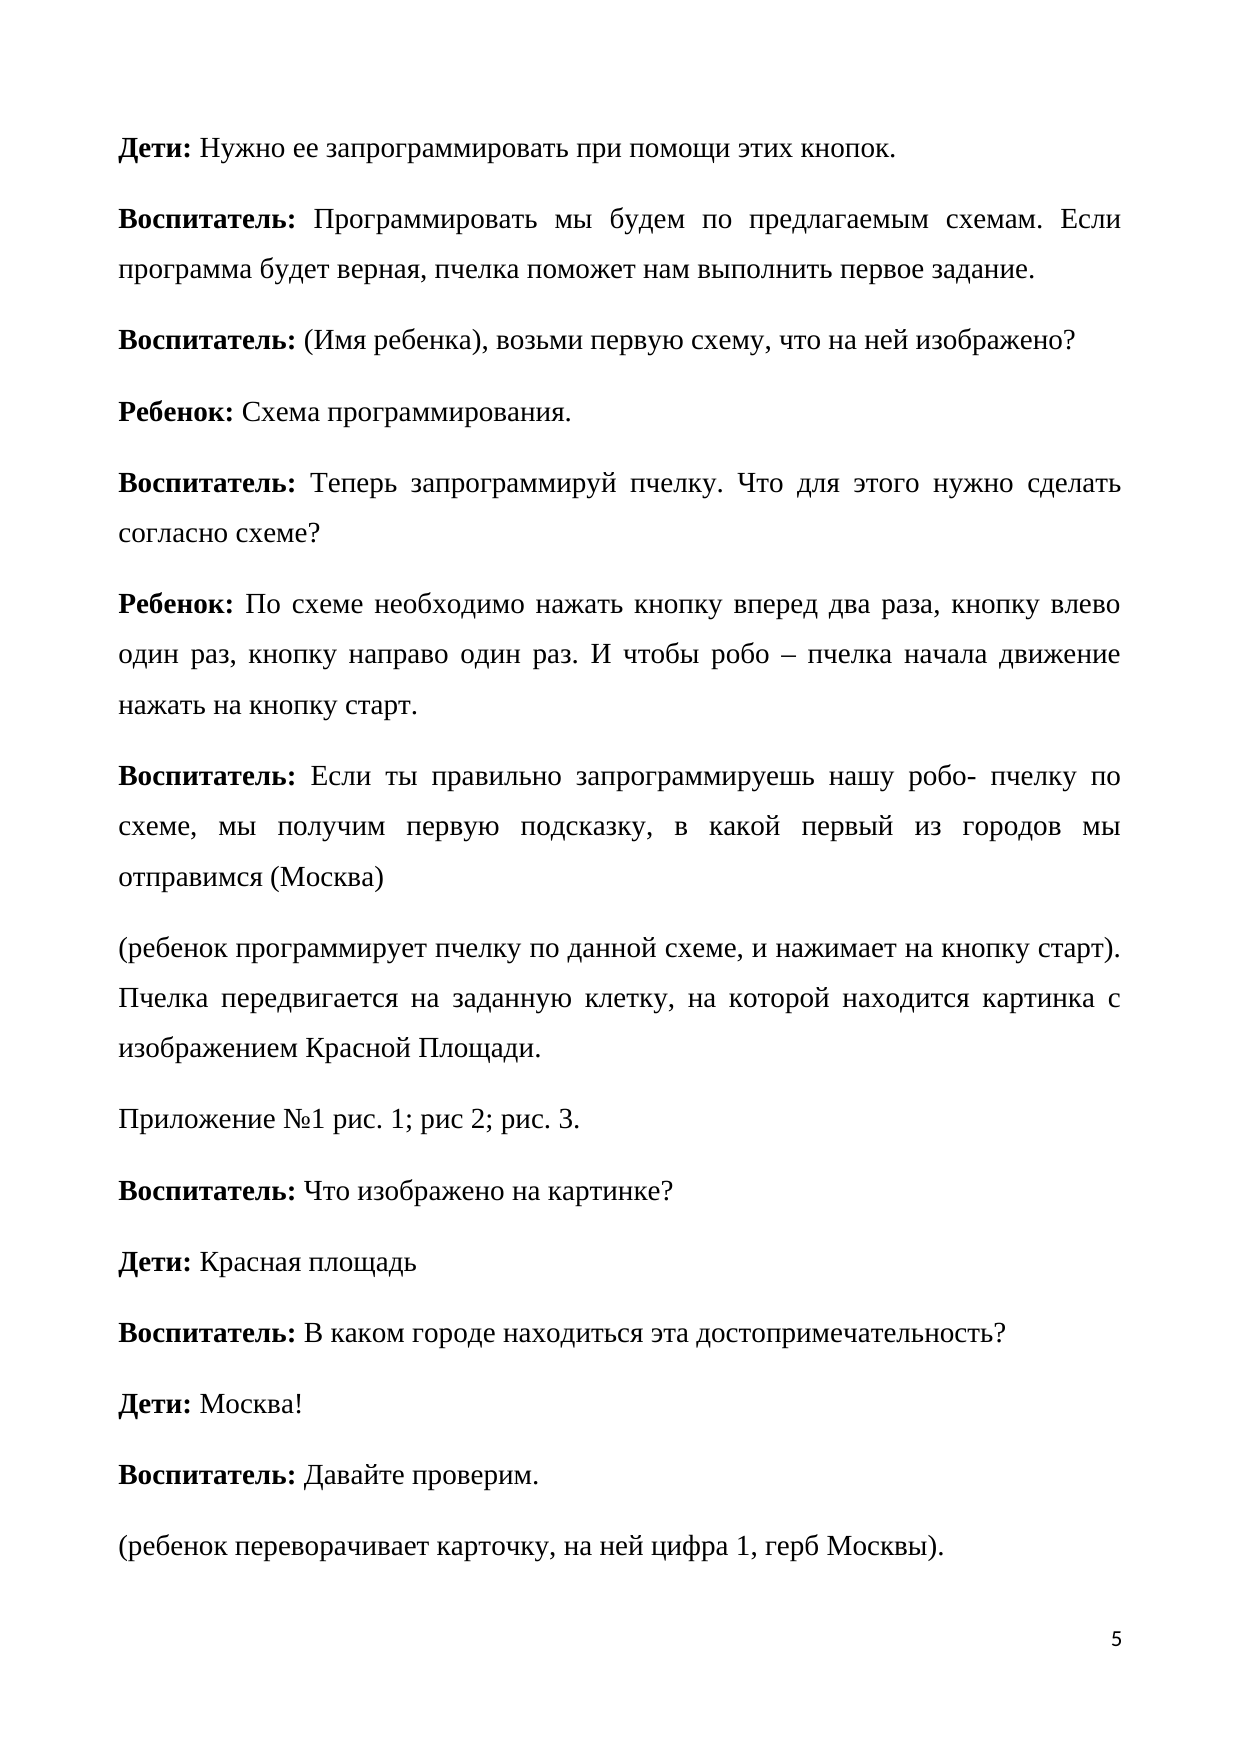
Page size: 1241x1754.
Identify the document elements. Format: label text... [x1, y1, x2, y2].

text Воспитатель: В каком городе находиться эта достопримечательность? [118, 1315, 1122, 1348]
text Воспитатель: Теперь запрограммируй пчелку. Что для этого нужно сделать согласно схеме? [118, 465, 1122, 549]
text (ребенок программирует пчелку по данной схеме, и нажимает на кнопку старт). Пчелка передвигается на заданную клетку, на которой находится картинка с изображением Красной Площади. [118, 930, 1122, 1064]
text Воспитатель: Если ты правильно запрограммируешь нашу робо- пчелку по схеме, мы получим первую подсказку, в какой первый из городов мы отправимся (Москва) [118, 758, 1122, 892]
text Дети: Москва! [118, 1386, 1122, 1420]
text Ребенок: По схеме необходимо нажать кнопку вперед два раза, кнопку влево один раз, кнопку направо один раз. И чтобы робо – пчелка начала движение нажать на кнопку старт. [118, 586, 1122, 720]
text Воспитатель: Программировать мы будем по предлагаемым схемам. Если программа будет верная, пчелка поможет нам выполнить первое задание. [118, 201, 1122, 285]
text Дети: Нужно ее запрограммировать при помощи этих кнопок. [118, 130, 1122, 163]
text Воспитатель: Давайте проверим. [118, 1457, 1122, 1491]
text Дети: Красная площадь [118, 1244, 1122, 1277]
text (ребенок переворачивает карточку, на ней цифра 1, герб Москвы). [118, 1528, 1122, 1562]
text Воспитатель: (Имя ребенка), возьми первую схему, что на ней изображено? [118, 322, 1122, 356]
text Приложение №1 рис. 1; рис 2; рис. 3. [118, 1102, 1122, 1135]
text Ребенок: Схема программирования. [118, 394, 1122, 427]
text Воспитатель: Что изображено на картинке? [118, 1173, 1122, 1206]
